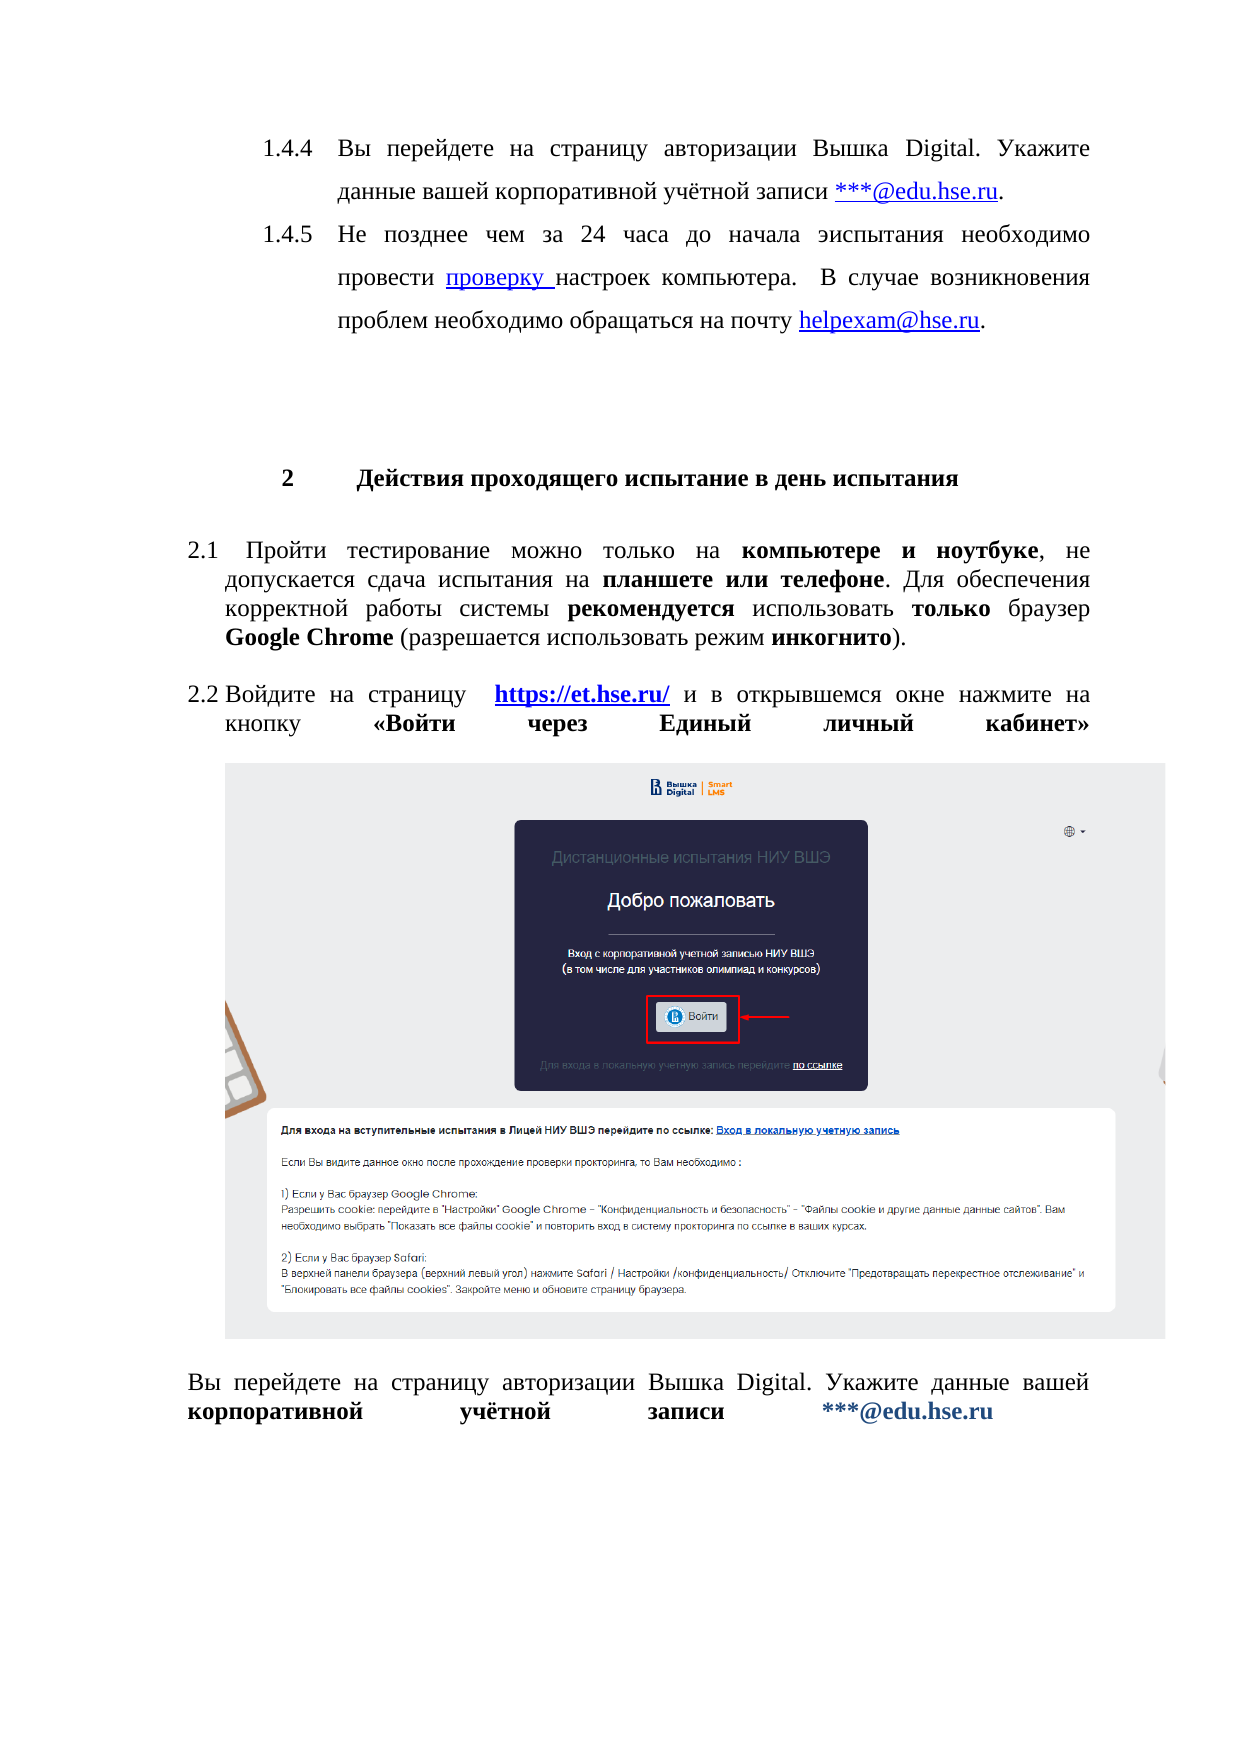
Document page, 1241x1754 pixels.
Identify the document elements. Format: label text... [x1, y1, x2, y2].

list Пройти тестирование можно только на компьютере и ноутбуке, не допускается сдача испытания на планшете или телефоне. Для обеспечения корректной работы системы рекомендуется использовать только браузер Google Chrome (разрешается использовать режим инкогнито). [187, 535, 1090, 650]
list Не позднее чем за 24 часа до начала эиспытания необходимо провести проверку настроек компьютера. В случае возникновения проблем необходимо обращаться на почту helpexam@hse.ru. [262, 219, 1090, 334]
list Действия проходящего испытание в день испытания [150, 463, 1090, 492]
picture [225, 763, 1166, 1339]
list Войдите на страницу https://et.hse.ru/ и в открывшемся окне нажмите на кнопку «Войти через Единый личный кабинет» [187, 679, 1090, 763]
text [187, 1367, 1090, 1424]
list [262, 133, 1090, 205]
